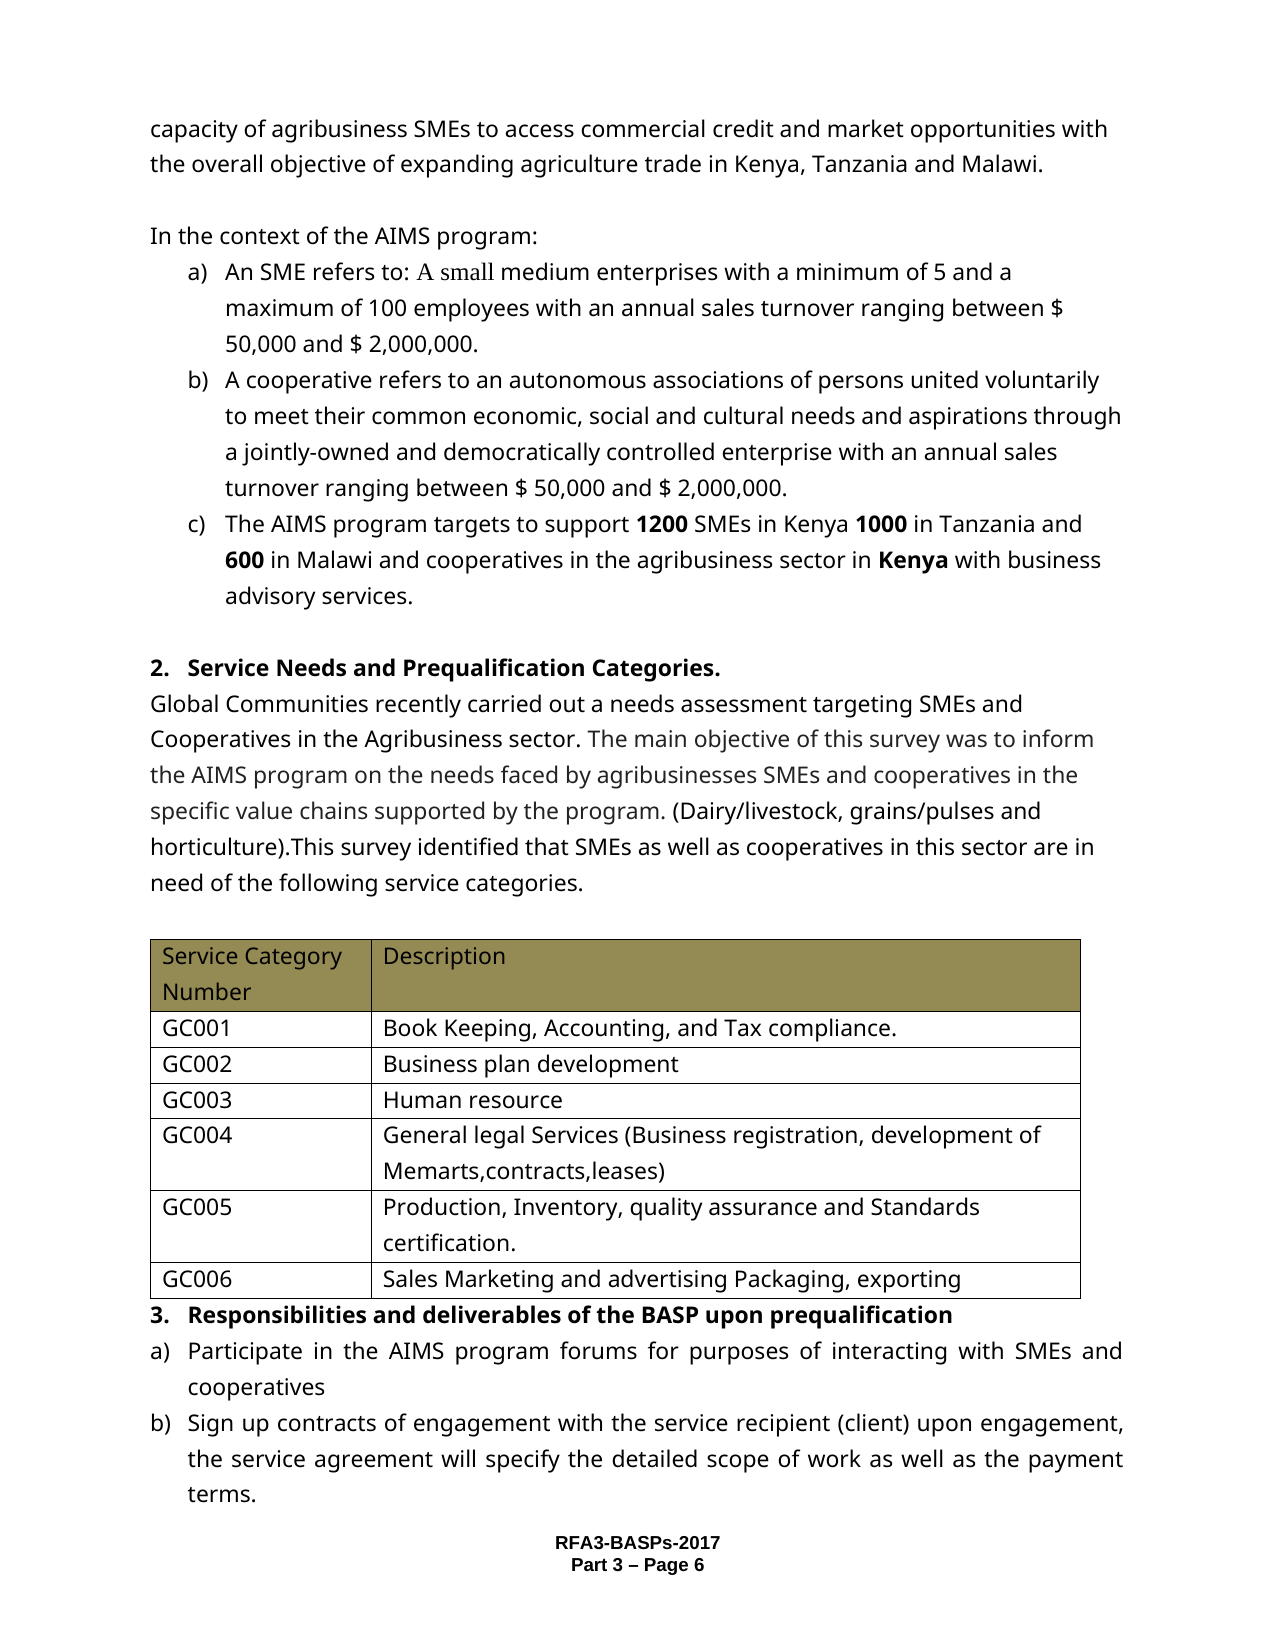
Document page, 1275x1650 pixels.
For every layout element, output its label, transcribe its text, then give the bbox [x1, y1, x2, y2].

list Participate in the AIMS program forums for purposes of interacting with SMEs and cooperatives [150, 1335, 1125, 1402]
table_cell GC001 [151, 1012, 371, 1047]
text Global Communities recently carried out a needs assessment targeting SMEs and Cooperatives in the Agribusiness sector. The main objective of this survey was to inform the AIMS program on the needs faced by agribusinesses SMEs and cooperatives in the specific value chains supported by the program. (Dairy/livestock, grains/pulses and horticulture).This survey identified that SMEs as well as cooperatives in this sector are in need of the following service categories. [150, 687, 1125, 898]
table_header Service Category Number [151, 940, 371, 1011]
list An SME refers to: A small medium enterprises with a minimum of 5 and a maximum of 100 employees with an annual sales turnover ranging between $ 50,000 and $ 2,000,000. [187, 256, 1125, 359]
table_cell Business plan development [372, 1048, 1080, 1082]
table_cell GC003 [151, 1084, 371, 1118]
table_cell GC006 [151, 1263, 371, 1298]
table_cell GC005 [151, 1191, 371, 1262]
list The AIMS program targets to support 1200 SMEs in Kenya 1000 in Tanzania and 600 in Malawi and cooperatives in the agribusiness sector in Kenya with business advisory services. [187, 508, 1125, 611]
text In the context of the AIMS program: [150, 220, 1125, 252]
table_cell Human resource [372, 1084, 1080, 1118]
table_cell GC004 [151, 1119, 371, 1190]
table_cell Book Keeping, Accounting, and Tax compliance. [372, 1012, 1080, 1047]
table_cell Production, Inventory, quality assurance and Standards certification. [372, 1191, 1080, 1262]
table_cell General legal Services (Business registration, development of Memarts,contracts,leases) [372, 1119, 1080, 1190]
list A cooperative refers to an autonomous associations of persons united voluntarily to meet their common economic, social and cultural needs and aspirations through a jointly-owned and democratically controlled enterprise with an annual sales turnover ranging between $ 50,000 and $ 2,000,000. [187, 364, 1125, 503]
list Responsibilities and deliverables of the BASP upon prequalification [150, 1299, 1125, 1330]
list Service Needs and Prequalification Categories. [150, 652, 1125, 683]
table_cell GC002 [151, 1048, 371, 1082]
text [150, 112, 1125, 180]
list Sign up contracts of engagement with the service recipient (client) upon engagement, the service agreement will specify the detailed scope of work as well as the payment terms. [150, 1407, 1125, 1510]
table_cell Sales Marketing and advertising Packaging, exporting [372, 1263, 1080, 1298]
table_header Description [372, 940, 1080, 1011]
